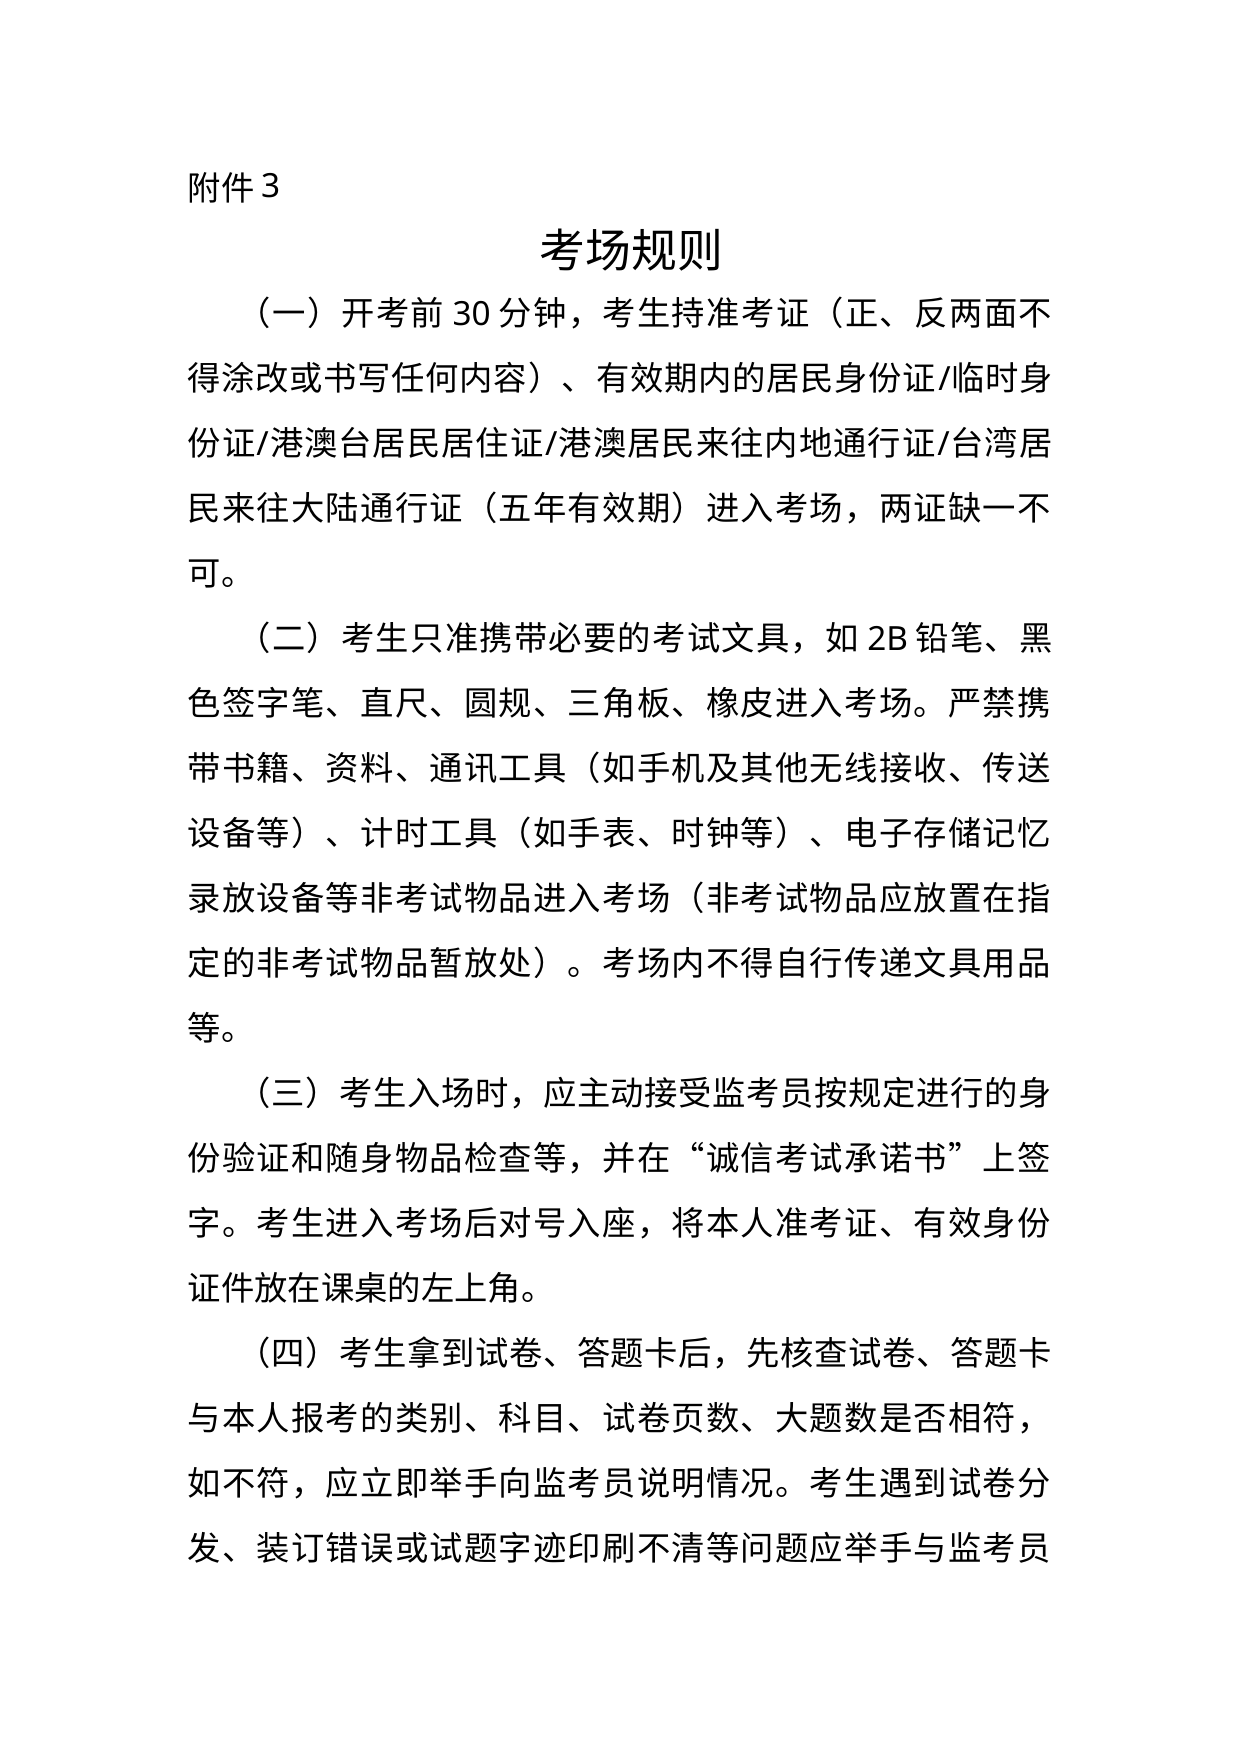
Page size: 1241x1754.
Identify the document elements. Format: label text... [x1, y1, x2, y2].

text （三）考生入场时，应主动接受监考员按规定进行的身份验证和随身物品检查等，并在“诚信考试承诺书”上签字。考生进入考场后对号入座，将本人准考证、有效身份证件放在课桌的左上角。 [187, 1059, 1053, 1319]
text （二）考生只准携带必要的考试文具，如2B铅笔、黑色签字笔、直尺、圆规、三角板、橡皮进入考场。严禁携带书籍、资料、通讯工具（如手机及其他无线接收、传送设备等）、计时工具（如手表、时钟等）、电子存储记忆录放设备等非考试物品进入考场（非考试物品应放置在指定的非考试物品暂放处）。考场内不得自行传递文具用品等。 [187, 604, 1053, 1059]
text （一）开考前30分钟，考生持准考证（正、反两面不得涂改或书写任何内容）、有效期内的居民身份证/临时身份证/港澳台居民居住证/港澳居民来往内地通行证/台湾居民来往大陆通行证（五年有效期）进入考场，两证缺一不可。 [187, 279, 1053, 604]
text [187, 1319, 1053, 1579]
text 附件3 [187, 162, 1074, 220]
text 考场规则 [187, 220, 1074, 279]
